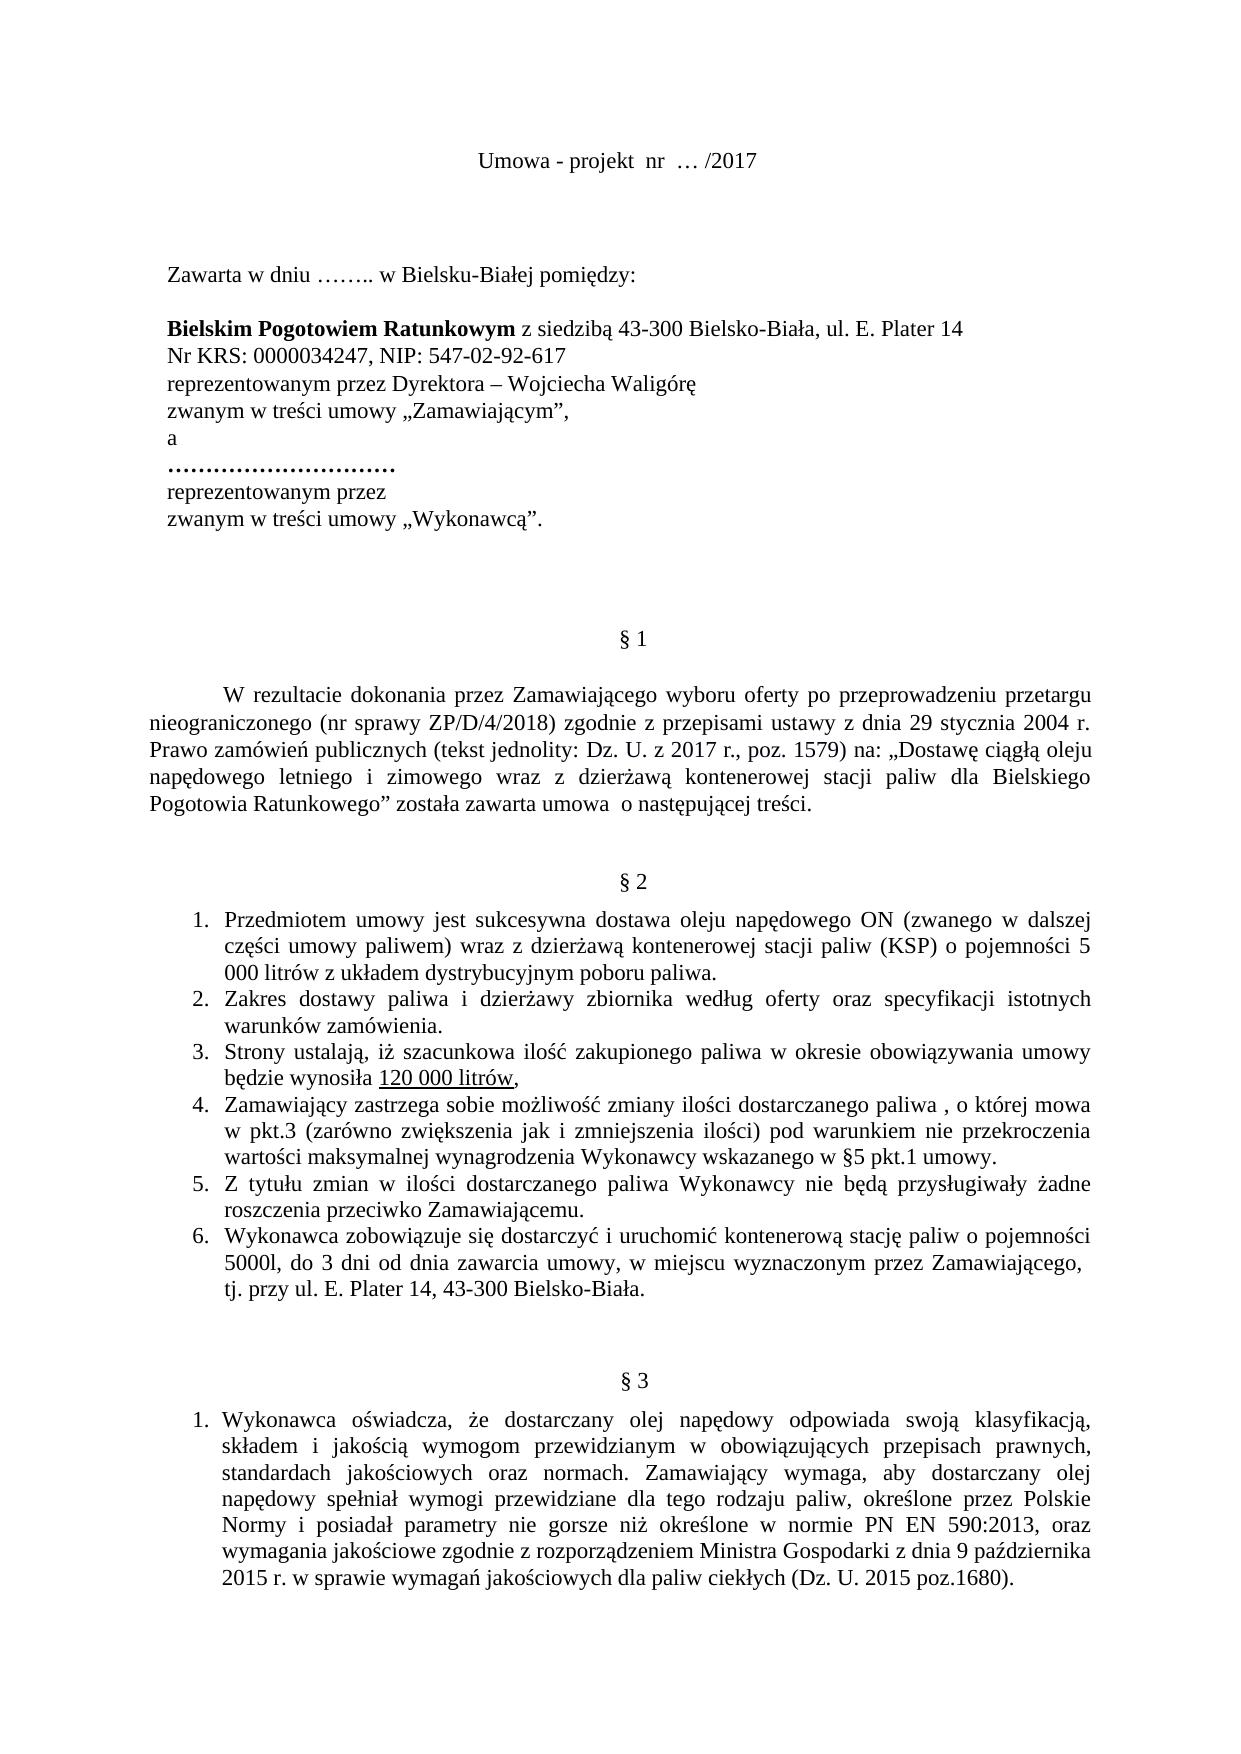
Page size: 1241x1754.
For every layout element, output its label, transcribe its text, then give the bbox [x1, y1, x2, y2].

text Zawarta w dniu …….. w Bielsku-Białej pomiędzy: [166, 261, 899, 288]
text zwanym w treści umowy „Wykonawcą”. [166, 505, 899, 531]
list Wykonawca oświadcza, że dostarczany olej napędowy odpowiada swoją klasyfikacją, składem i jakością wymogom przewidzianym w obowiązujących przepisach prawnych, standardach jakościowych oraz normach. Zamawiający wymaga, aby dostarczany olej napędowy spełniał wymogi przewidziane dla tego rodzaju paliw, określone przez Polskie Normy i posiadał parametry nie gorsze niż określone w normie PN EN 590:2013, oraz wymagania jakościowe zgodnie z rozporządzeniem Ministra Gospodarki z dnia 9 października 2015 r. w sprawie wymagań jakościowych dla paliw ciekłych (Dz. U. 2015 poz.1680). [192, 1406, 1093, 1590]
text Nr KRS: 0000034247, NIP: 547-02-92-617 [166, 343, 899, 369]
text § 3 [224, 1367, 1093, 1393]
text W rezultacie dokonania przez Zamawiającego wyboru oferty po przeprowadzeniu przetargu nieograniczonego (nr sprawy ZP/D/4/2018) zgodnie z przepisami ustawy z dnia 29 stycznia 2004 r. Prawo zamówień publicznych (tekst jednolity: Dz. U. z 2017 r., poz. 1579) na: „Dostawę ciągłą oleju napędowego letniego i zimowego wraz z dzierżawą kontenerowej stacji paliw dla Bielskiego Pogotowia Ratunkowego” została zawarta umowa o następującej treści. [149, 682, 1093, 816]
text § 1 [191, 625, 1045, 652]
text Bielskim Pogotowiem Ratunkowym z siedzibą 43-300 Bielsko-Biała, ul. E. Plater 14 [166, 316, 1093, 342]
list Strony ustalają, iż szacunkowa ilość zakupionego paliwa w okresie obowiązywania umowy będzie wynosiła 120 000 litrów, [192, 1038, 1093, 1091]
text ………………………… [166, 451, 899, 477]
text reprezentowanym przez Dyrektora – Wojciecha Waligórę [166, 370, 899, 396]
list Wykonawca zobowiązuje się dostarczyć i uruchomić kontenerową stację paliw o pojemności 5000l, do 3 dni od dnia zawarcia umowy, w miejscu wyznaczonym przez Zamawiającego, tj. przy ul. E. Plater 14, 43-300 Bielsko-Biała. [192, 1222, 1093, 1302]
list Przedmiotem umowy jest sukcesywna dostawa oleju napędowego ON (zwanego w dalszej części umowy paliwem) wraz z dzierżawą kontenerowej stacji paliw (KSP) o pojemności 5 000 litrów z układem dystrybucyjnym poboru paliwa. [192, 906, 1093, 985]
text Umowa - projekt nr … /2017 [148, 148, 1087, 174]
text a [166, 424, 899, 450]
text zwanym w treści umowy „Zamawiającym”, [166, 397, 899, 423]
list Zakres dostawy paliwa i dzierżawy zbiornika według oferty oraz specyfikacji istotnych warunków zamówienia. [192, 985, 1093, 1038]
text reprezentowanym przez [166, 478, 899, 504]
list Zamawiający zastrzega sobie możliwość zmiany ilości dostarczanego paliwa , o której mowa w pkt.3 (zarówno zwiększenia jak i zmniejszenia ilości) pod warunkiem nie przekroczenia wartości maksymalnej wynagrodzenia Wykonawcy wskazanego w §5 pkt.1 umowy. [192, 1091, 1093, 1170]
text § 2 [191, 868, 1045, 894]
list Z tytułu zmian w ilości dostarczanego paliwa Wykonawcy nie będą przysługiwały żadne roszczenia przeciwko Zamawiającemu. [192, 1170, 1093, 1222]
